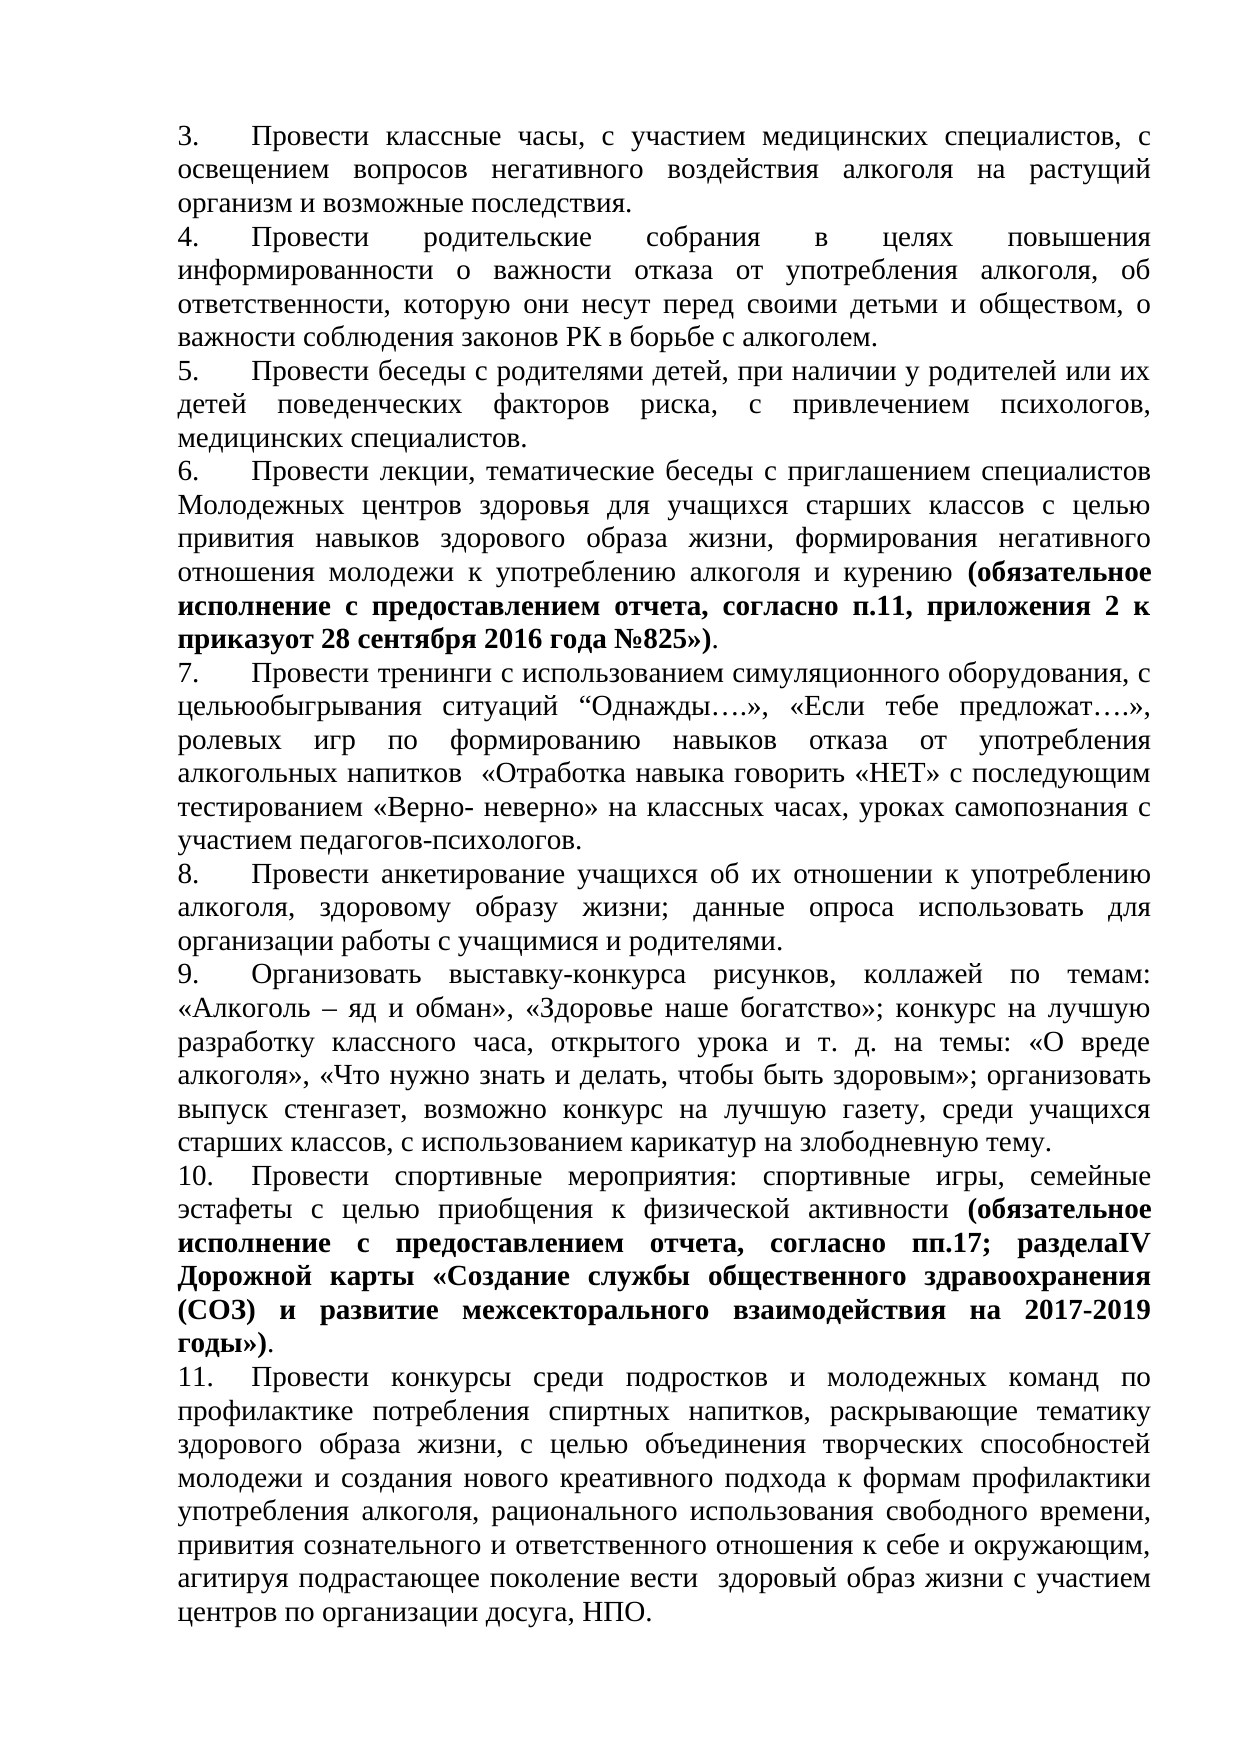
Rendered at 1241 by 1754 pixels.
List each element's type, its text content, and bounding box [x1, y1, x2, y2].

list Провести классные часы, с участием медицинских специалистов, с освещением вопросов негативного воздействия алкоголя на растущий организм и возможные последствия. [177, 118, 1152, 219]
list Провести спортивные мероприятия: спортивные игры, семейные эстафеты с целью приобщения к физической активности (обязательное исполнение с предоставлением отчета, согласно пп.17; разделаIV Дорожной карты «Создание службы общественного здравоохранения (СОЗ) и развитие межсекторального взаимодействия на 2017-2019 годы»). [177, 1158, 1152, 1359]
list Провести конкурсы среди подростков и молодежных команд по профилактике потребления спиртных напитков, раскрывающие тематику здорового образа жизни, с целью объединения творческих способностей молодежи и создания нового креативного подхода к формам профилактики употребления алкоголя, рационального использования свободного времени, привития сознательного и ответственного отношения к себе и окружающим, агитируя подрастающее поколение вести здоровый образ жизни с участием центров по организации досуга, НПО. [177, 1359, 1152, 1627]
list Провести беседы с родителями детей, при наличии у родителей или их детей поведенческих факторов риска, с привлечением психологов, медицинских специалистов. [177, 353, 1152, 453]
list Провести родительские собрания в целях повышения информированности о важности отказа от употребления алкоголя, об ответственности, которую они несут перед своими детьми и обществом, о важности соблюдения законов РК в борьбе с алкоголем. [177, 219, 1152, 353]
list Провести анкетирование учащихся об их отношении к употреблению алкоголя, здоровому образу жизни; данные опроса использовать для организации работы с учащимися и родителями. [177, 856, 1152, 957]
list Провести тренинги с использованием симуляционного оборудования, с цельюобыгрывания ситуаций “Однажды….», «Если тебе предложат….», ролевых игр по формированию навыков отказа от употребления алкогольных напитков «Отработка навыка говорить «НЕТ» с последующим тестированием «Верно- неверно» на классных часах, уроках самопознания с участием педагогов-психологов. [177, 655, 1152, 856]
list Организовать выставку-конкурса рисунков, коллажей по темам: «Алкоголь – яд и обман», «Здоровье наше богатство»; конкурс на лучшую разработку классного часа, открытого урока и т. д. на темы: «О вреде алкоголя», «Что нужно знать и делать, чтобы быть здоровым»; организовать выпуск стенгазет, возможно конкурс на лучшую газету, среди учащихся старших классов, с использованием карикатур на злободневную тему. [177, 957, 1152, 1158]
list Провести лекции, тематические беседы с приглашением специалистов Молодежных центров здоровья для учащихся старших классов с целью привития навыков здорового образа жизни, формирования негативного отношения молодежи к употреблению алкоголя и курению (обязательное исполнение с предоставлением отчета, согласно п.11, приложения 2 к приказуот 28 сентября 2016 года №825»). [177, 453, 1152, 655]
